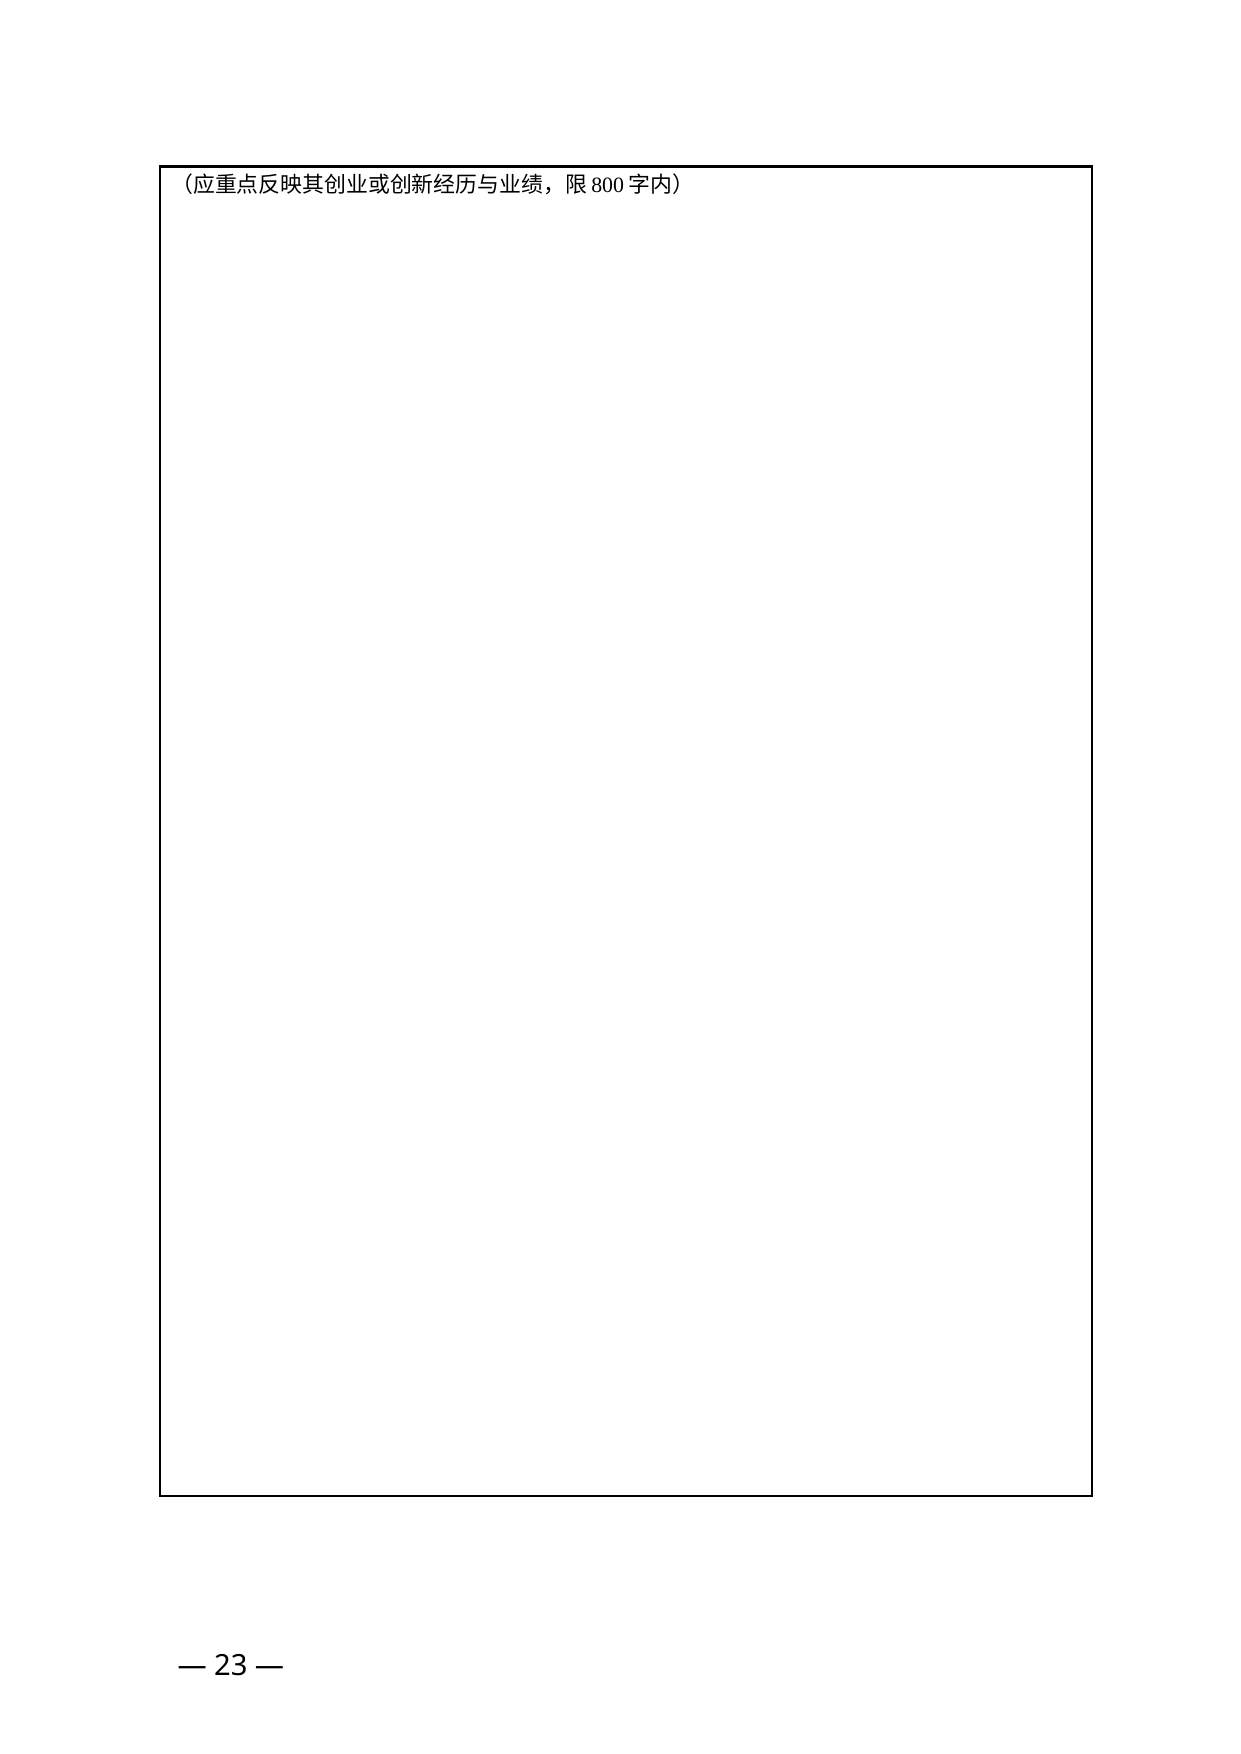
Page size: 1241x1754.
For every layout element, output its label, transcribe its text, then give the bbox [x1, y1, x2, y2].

table_cell （应重点反映其创业或创新经历与业绩，限800字内） [161, 168, 1091, 1495]
